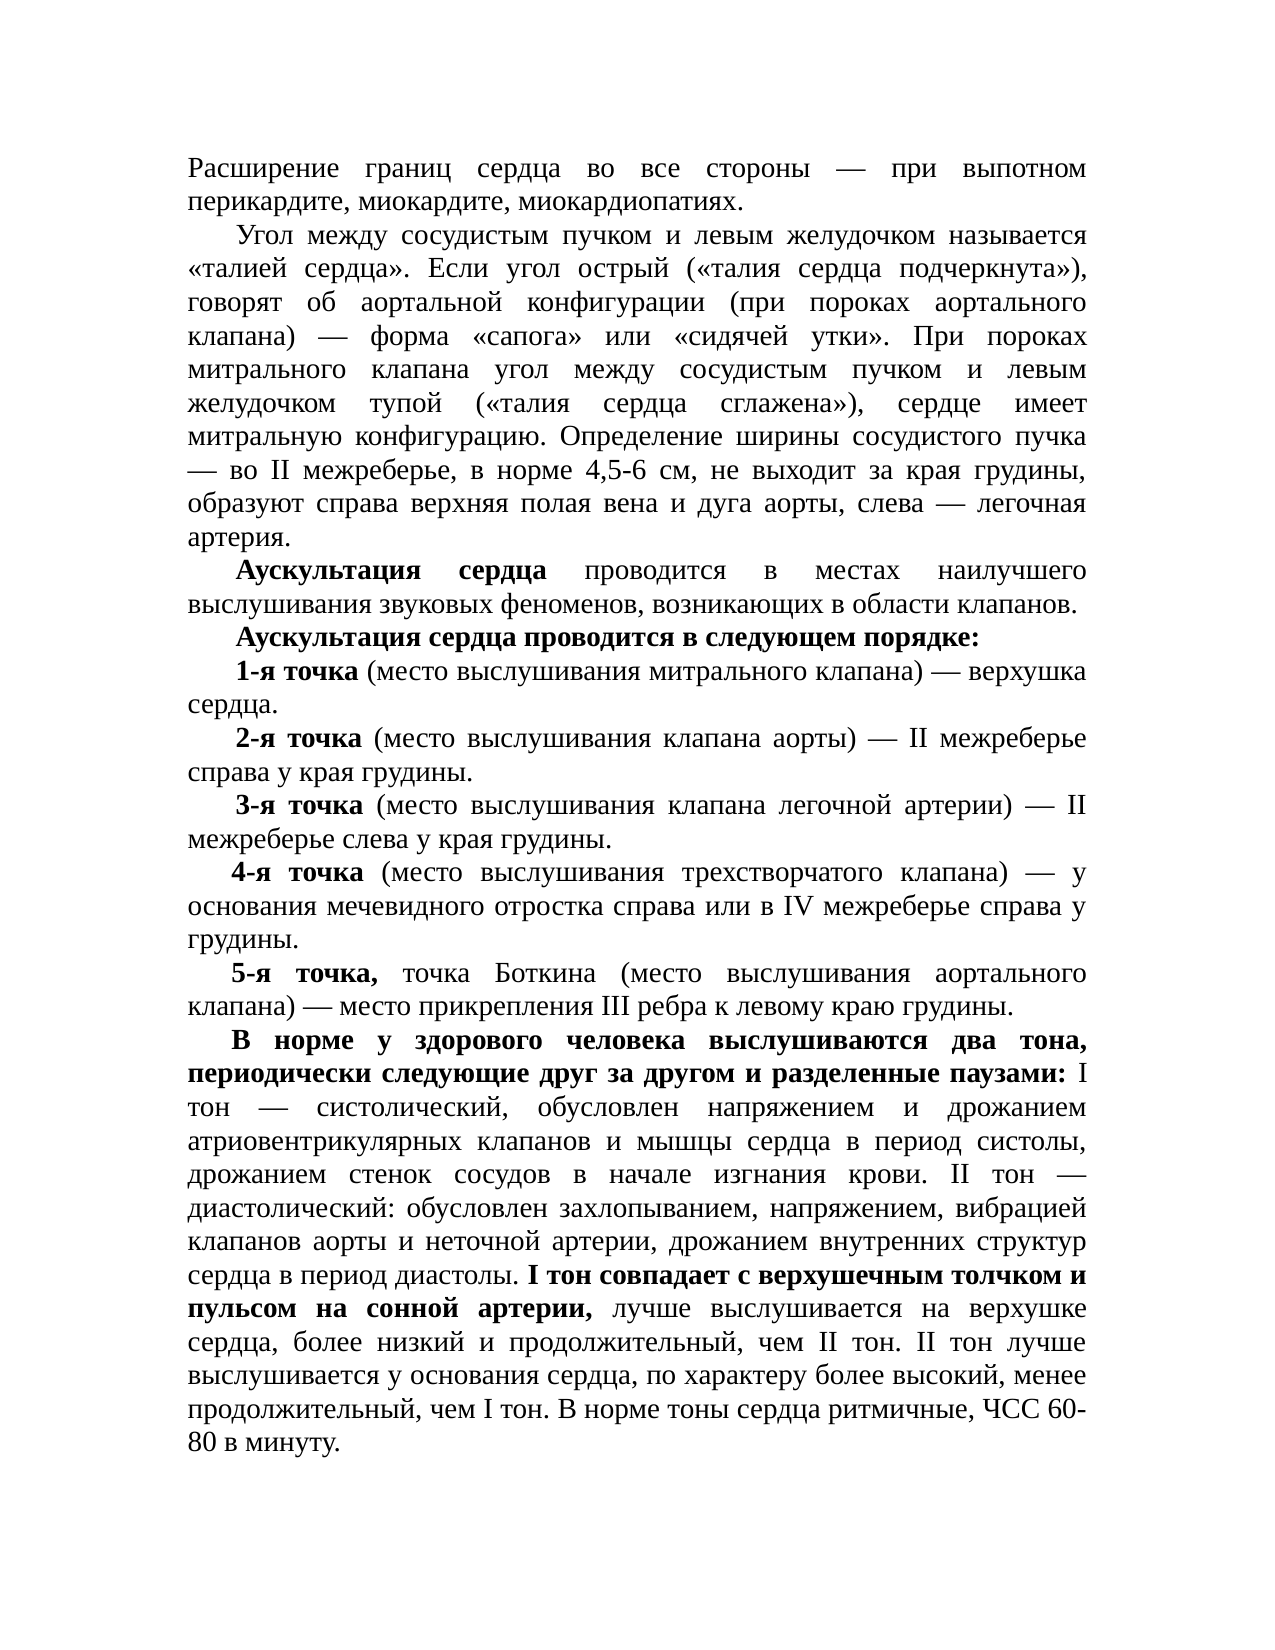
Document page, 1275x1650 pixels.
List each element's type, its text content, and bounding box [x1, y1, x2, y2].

text 3-я точка (место выслушивания клапана легочной артерии) — II межреберье слева у края грудины. [187, 787, 1087, 854]
text В норме у здорового человека выслушиваются два тона, периодически следующие друг за другом и разделенные паузами: I тон — систолический, обусловлен напряжением и дрожанием атриовентрикулярных клапанов и мышцы сердца в период систолы, дрожанием стенок сосудов в начале изгнания крови. II тон — диастолический: обусловлен захлопыванием, напряжением, вибрацией клапанов аорты и неточной артерии, дрожанием внутренних структур сердца в период диастолы. I тон совпадает с верхушечным толчком и пульсом на сонной артерии, лучше выслушивается на верхушке сердца, более низкий и продолжительный, чем II тон. II тон лучше выслушивается у основания сердца, по характеру более высокий, менее продолжительный, чем I тон. В норме тоны сердца ритмичные, ЧСС 60-80 в минуту. [187, 1022, 1087, 1458]
text 2-я точка (место выслушивания клапана аорты) — II межреберье справа у края грудины. [187, 720, 1087, 787]
text Аускультация сердца проводится в следующем порядке: [187, 619, 1087, 653]
text 4-я точка (место выслушивания трехстворчатого клапана) — у основания мечевидного отростка справа или в IV межреберье справа у грудины. [187, 854, 1087, 955]
text 5-я точка, точка Боткина (место выслушивания аортального клапана) — место прикрепления III ребра к левому краю грудины. [187, 955, 1087, 1022]
text Угол между сосудистым пучком и левым желудочком называется «талией сердца». Если угол острый («талия сердца подчеркнута»), говорят об аортальной конфигурации (при пороках аортального клапана) — форма «сапога» или «сидячей утки». При пороках митрального клапана угол между сосудистым пучком и левым желудочком тупой («талия сердца сглажена»), сердце имеет митральную конфигурацию. Определение ширины сосудистого пучка — во II межреберье, в норме 4,5-6 см, не выходит за края грудины, образуют справа верхняя полая вена и дуга аорты, слева — легочная артерия. [187, 217, 1087, 552]
text Аускультация сердца проводится в местах наилучшего выслушивания звуковых феноменов, возникающих в области клапанов. [187, 552, 1087, 619]
text 1-я точка (место выслушивания митрального клапана) — верхушка сердца. [187, 653, 1087, 720]
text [187, 150, 1087, 217]
